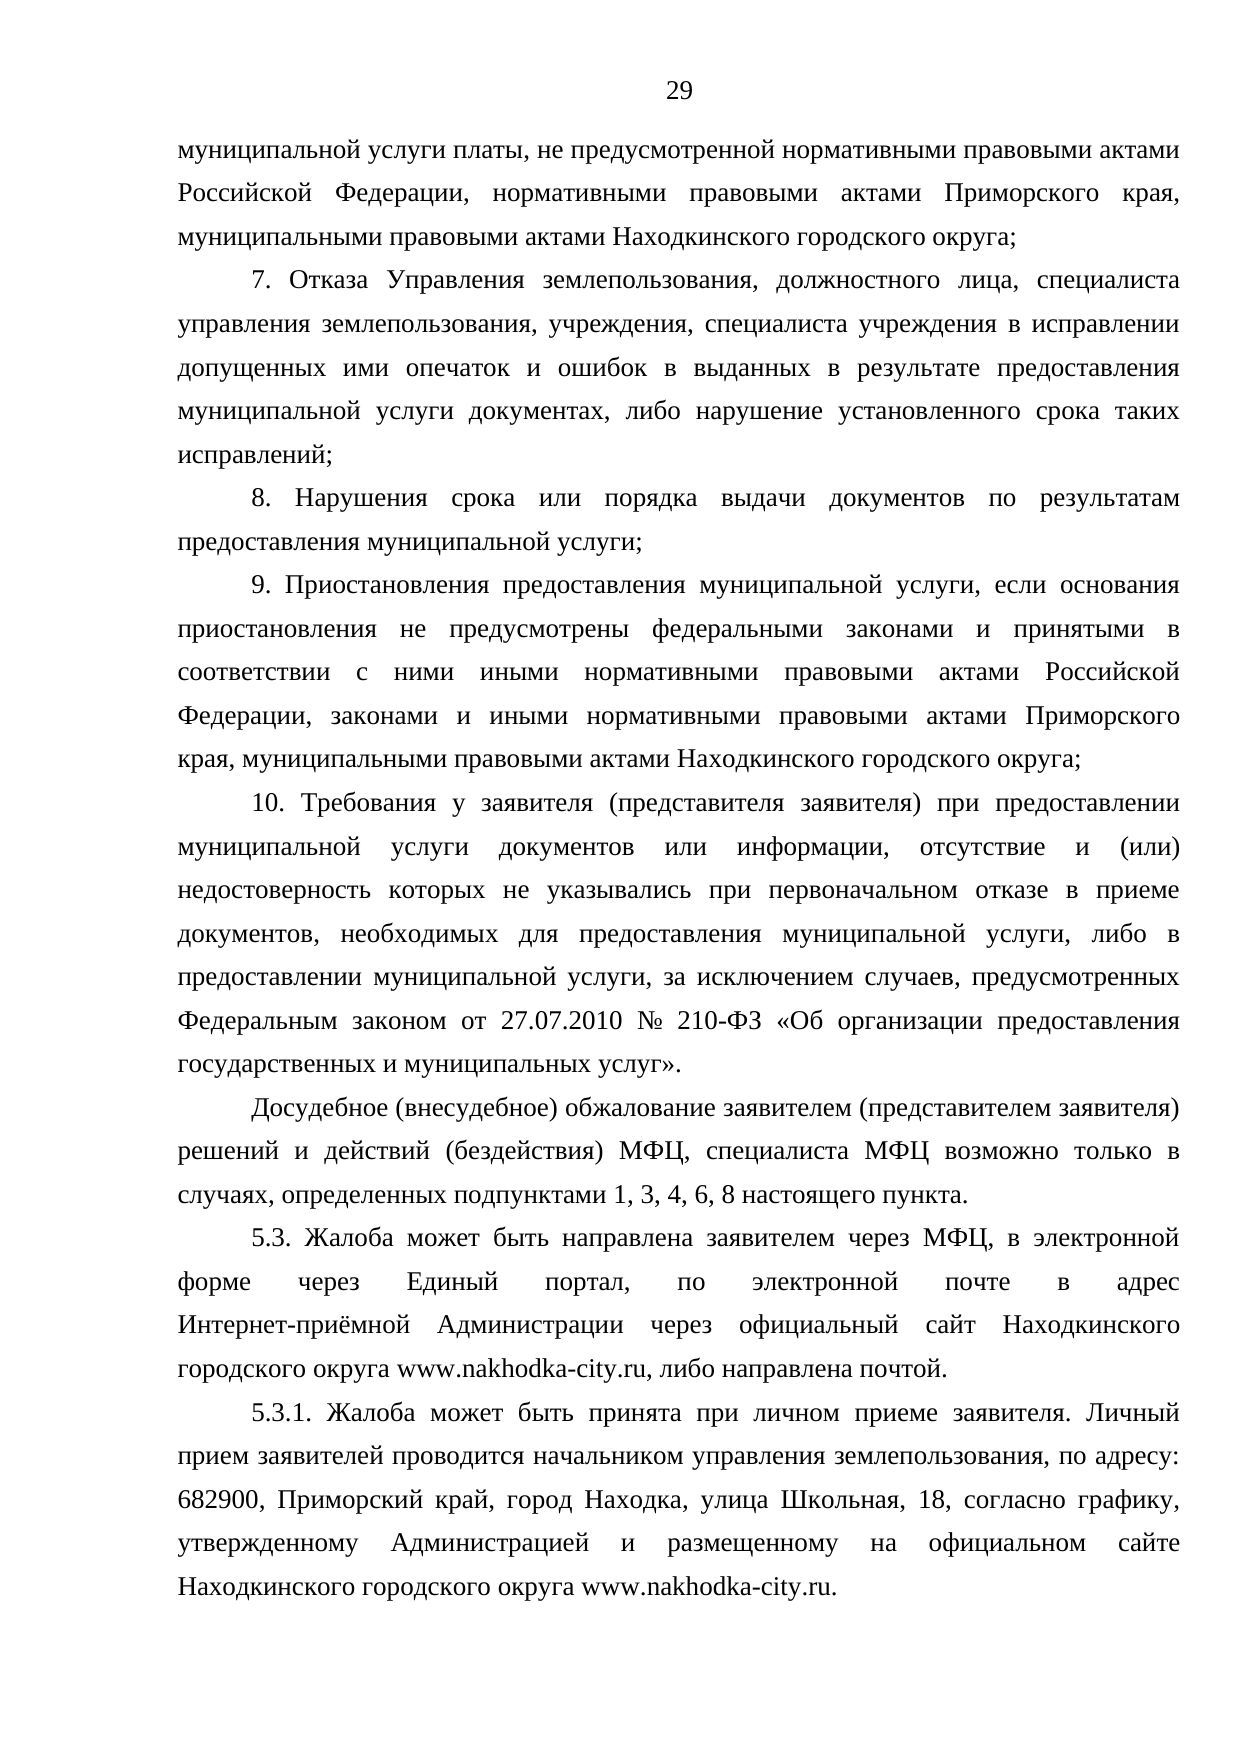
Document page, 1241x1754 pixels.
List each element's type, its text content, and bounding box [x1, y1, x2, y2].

text 9. Приостановления предоставления муниципальной услуги, если основания приостановления не предусмотрены федеральными законами и принятыми в соответствии с ними иными нормативными правовыми актами Российской Федерации, законами и иными нормативными правовыми актами Приморского края, муниципальными правовыми актами Находкинского городского округа; [177, 568, 1181, 774]
text 8. Нарушения срока или порядка выдачи документов по результатам предоставления муниципальной услуги; [177, 481, 1181, 556]
text 7. Отказа Управления землепользования, должностного лица, специалиста управления землепользования, учреждения, специалиста учреждения в исправлении допущенных ими опечаток и ошибок в выданных в результате предоставления муниципальной услуги документах, либо нарушение установленного срока таких исправлений; [177, 263, 1181, 469]
text 5.3.1. Жалоба может быть принята при личном приеме заявителя. Личный прием заявителей проводится начальником управления землепользования, по адресу: 682900, Приморский край, город Находка, улица Школьная, 18, согласно графику, утвержденному Администрацией и размещенному на официальном сайте Находкинского городского округа www.nakhodka-city.ru. [177, 1396, 1181, 1601]
text Досудебное (внесудебное) обжалование заявителем (представителем заявителя) решений и действий (бездействия) МФЦ, специалиста МФЦ возможно только в случаях, определенных подпунктами 1, 3, 4, 6, 8 настоящего пункта. [177, 1091, 1181, 1209]
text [177, 133, 1181, 251]
text 10. Требования у заявителя (представителя заявителя) при предоставлении муниципальной услуги документов или информации, отсутствие и (или) недостоверность которых не указывались при первоначальном отказе в приеме документов, необходимых для предоставления муниципальной услуги, либо в предоставлении муниципальной услуги, за исключением случаев, предусмотренных Федеральным законом от 27.07.2010 № 210-ФЗ «Об организации предоставления государственных и муниципальных услуг». [177, 786, 1181, 1078]
text 5.3. Жалоба может быть направлена заявителем через МФЦ, в электронной форме через Единый портал, по электронной почте в адрес Интернет-приёмной Администрации через официальный сайт Находкинского городского округа www.nakhodka-city.ru, либо направлена почтой. [177, 1221, 1181, 1383]
